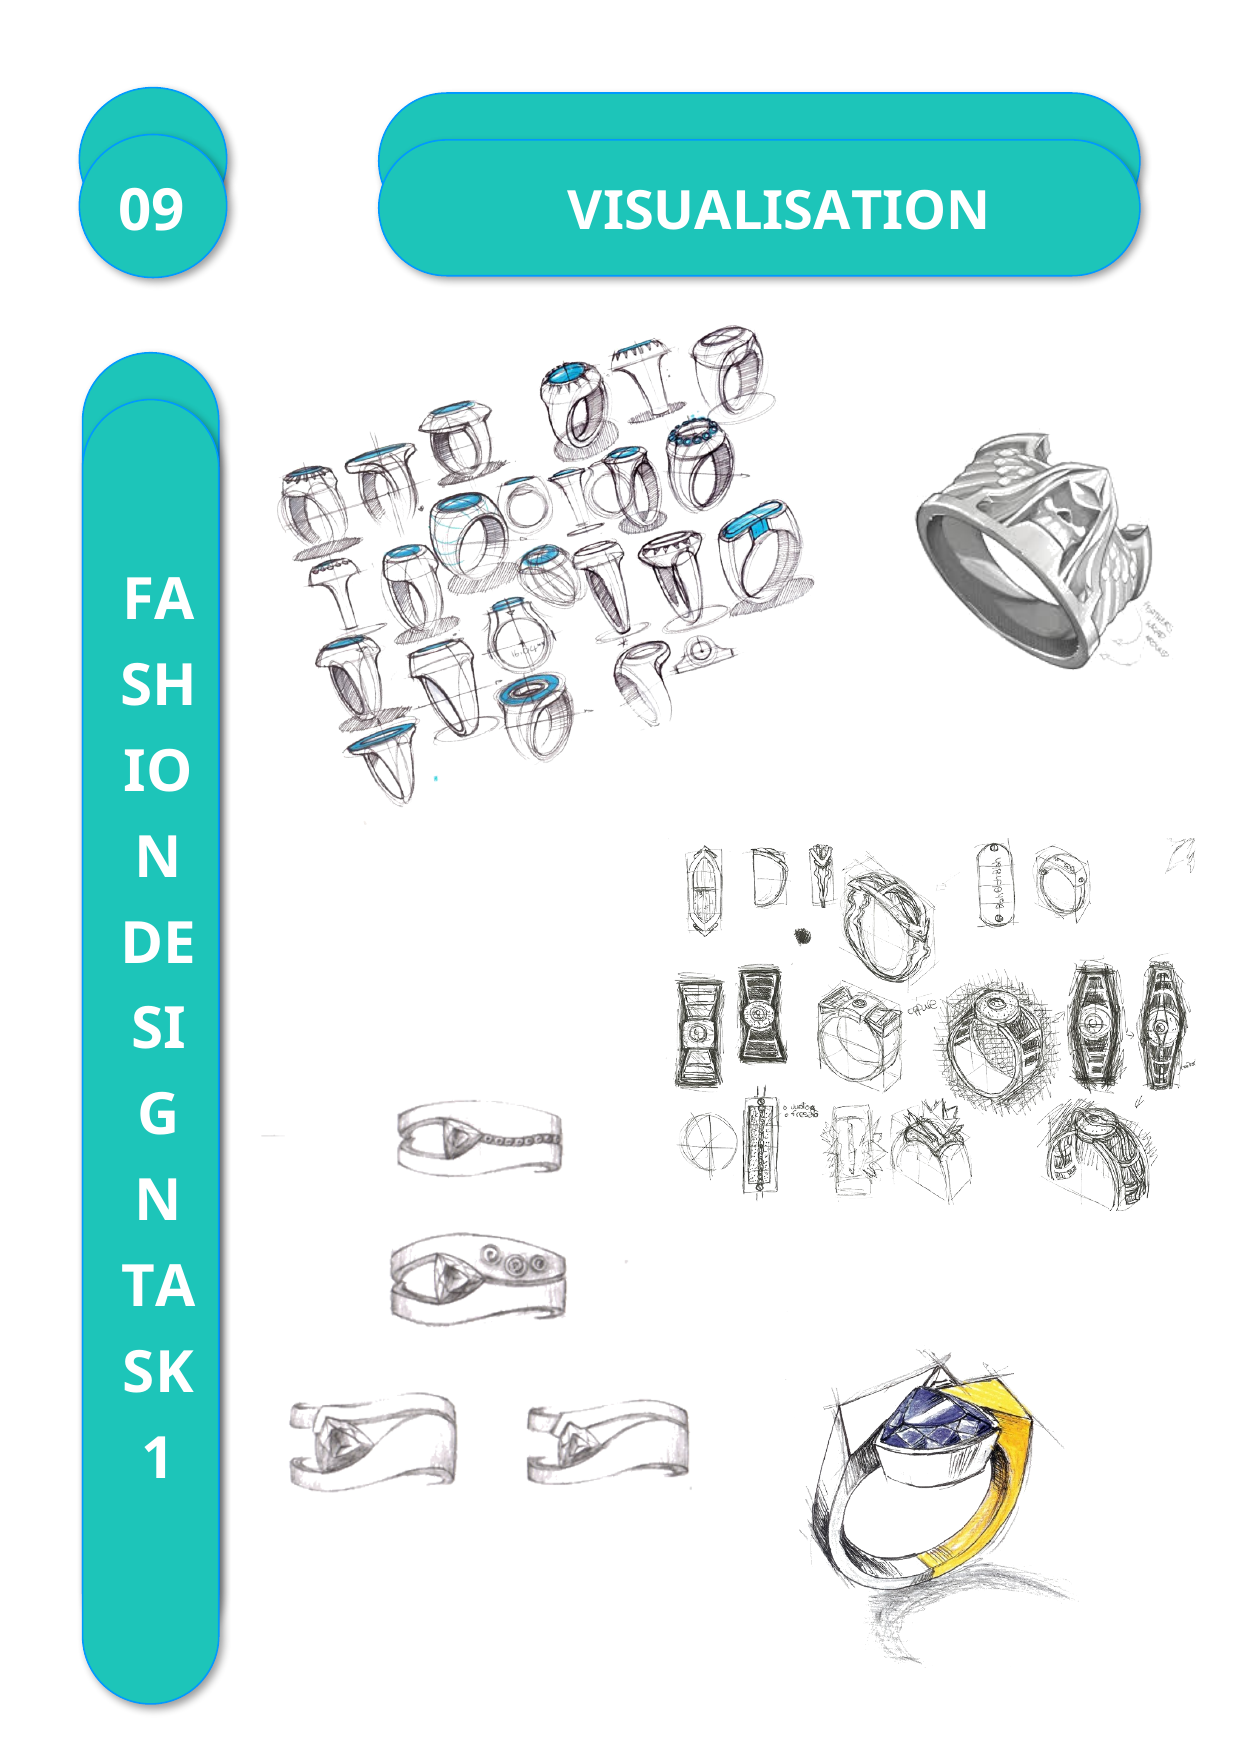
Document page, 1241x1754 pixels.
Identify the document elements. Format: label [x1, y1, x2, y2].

picture [784, 1299, 1082, 1669]
picture [261, 838, 1196, 1531]
picture [882, 393, 1196, 706]
picture [252, 299, 876, 829]
